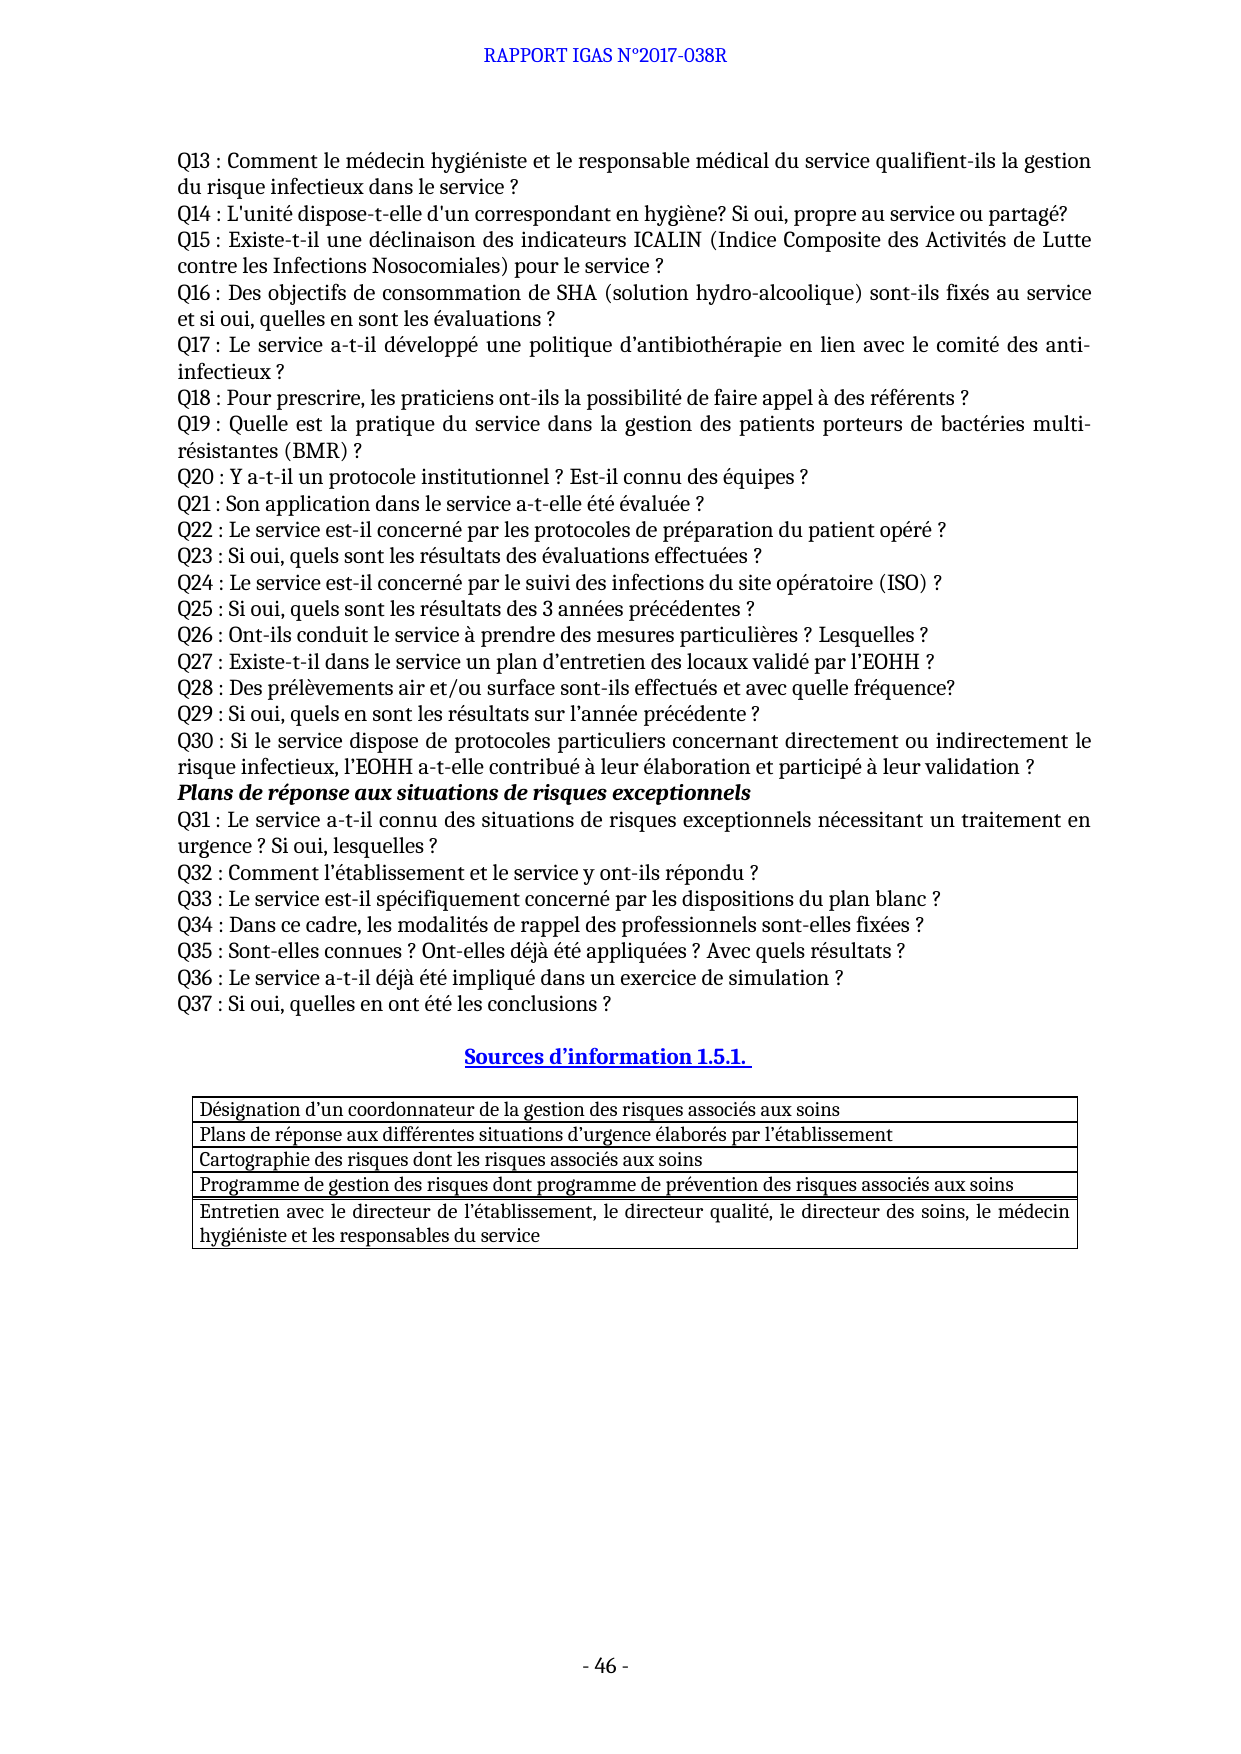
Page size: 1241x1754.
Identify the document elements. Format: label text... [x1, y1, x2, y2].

text Q15 : Existe-t-il une déclinaison des indicateurs ICALIN (Indice Composite des Activités de Lutte contre les Infections Nosocomiales) pour le service ? [177, 227, 1093, 279]
text Q37 : Si oui, quelles en ont été les conclusions ? [177, 991, 1093, 1017]
text Plans de réponse aux situations de risques exceptionnels [177, 780, 1093, 807]
text Q20 : Y a-t-il un protocole institutionnel ? Est-il connu des équipes ? [177, 464, 1093, 490]
text Q26 : Ont-ils conduit le service à prendre des mesures particulières ? Lesquelles ? [177, 622, 1093, 648]
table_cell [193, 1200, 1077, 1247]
text Q21 : Son application dans le service a-t-elle été évaluée ? [177, 490, 1093, 517]
text Q31 : Le service a-t-il connu des situations de risques exceptionnels nécessitant un traitement en urgence ? Si oui, lesquelles ? [177, 807, 1093, 859]
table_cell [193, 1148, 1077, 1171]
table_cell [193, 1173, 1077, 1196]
text Q29 : Si oui, quels en sont les résultats sur l’année précédente ? [177, 701, 1093, 727]
text Q13 : Comment le médecin hygiéniste et le responsable médical du service qualifient-ils la gestion du risque infectieux dans le service ? [177, 148, 1093, 200]
text Q19 : Quelle est la pratique du service dans la gestion des patients porteurs de bactéries multi-résistantes (BMR) ? [177, 411, 1093, 464]
text Q35 : Sont-elles connues ? Ont-elles déjà été appliquées ? Avec quels résultats ? [177, 938, 1093, 965]
text Q28 : Des prélèvements air et/ou surface sont-ils effectués et avec quelle fréquence? [177, 675, 1093, 701]
text Q23 : Si oui, quels sont les résultats des évaluations effectuées ? [177, 543, 1093, 569]
text Sources d’information 1.5.1. [118, 1044, 1093, 1070]
text Q17 : Le service a-t-il développé une politique d’antibiothérapie en lien avec le comité des anti-infectieux ? [177, 332, 1093, 385]
text Q24 : Le service est-il concerné par le suivi des infections du site opératoire (ISO) ? [177, 569, 1093, 596]
text Q30 : Si le service dispose de protocoles particuliers concernant directement ou indirectement le risque infectieux, l’EOHH a-t-elle contribué à leur élaboration et participé à leur validation ? [177, 727, 1093, 780]
text Q25 : Si oui, quels sont les résultats des 3 années précédentes ? [177, 596, 1093, 622]
text Q27 : Existe-t-il dans le service un plan d’entretien des locaux validé par l’EOHH ? [177, 648, 1093, 675]
text Q16 : Des objectifs de consommation de SHA (solution hydro-alcoolique) sont-ils fixés au service et si oui, quelles en sont les évaluations ? [177, 279, 1093, 332]
text Q33 : Le service est-il spécifiquement concerné par les dispositions du plan blanc ? [177, 886, 1093, 912]
text Q36 : Le service a-t-il déjà été impliqué dans un exercice de simulation ? [177, 965, 1093, 991]
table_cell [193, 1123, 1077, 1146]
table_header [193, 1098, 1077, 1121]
text Q14 : L'unité dispose-t-elle d'un correspondant en hygiène? Si oui, propre au service ou partagé? [177, 200, 1093, 227]
text Q22 : Le service est-il concerné par les protocoles de préparation du patient opéré ? [177, 517, 1093, 543]
text Q18 : Pour prescrire, les praticiens ont-ils la possibilité de faire appel à des référents ? [177, 385, 1093, 411]
text Q34 : Dans ce cadre, les modalités de rappel des professionnels sont-elles fixées ? [177, 912, 1093, 938]
text Q32 : Comment l’établissement et le service y ont-ils répondu ? [177, 859, 1093, 886]
